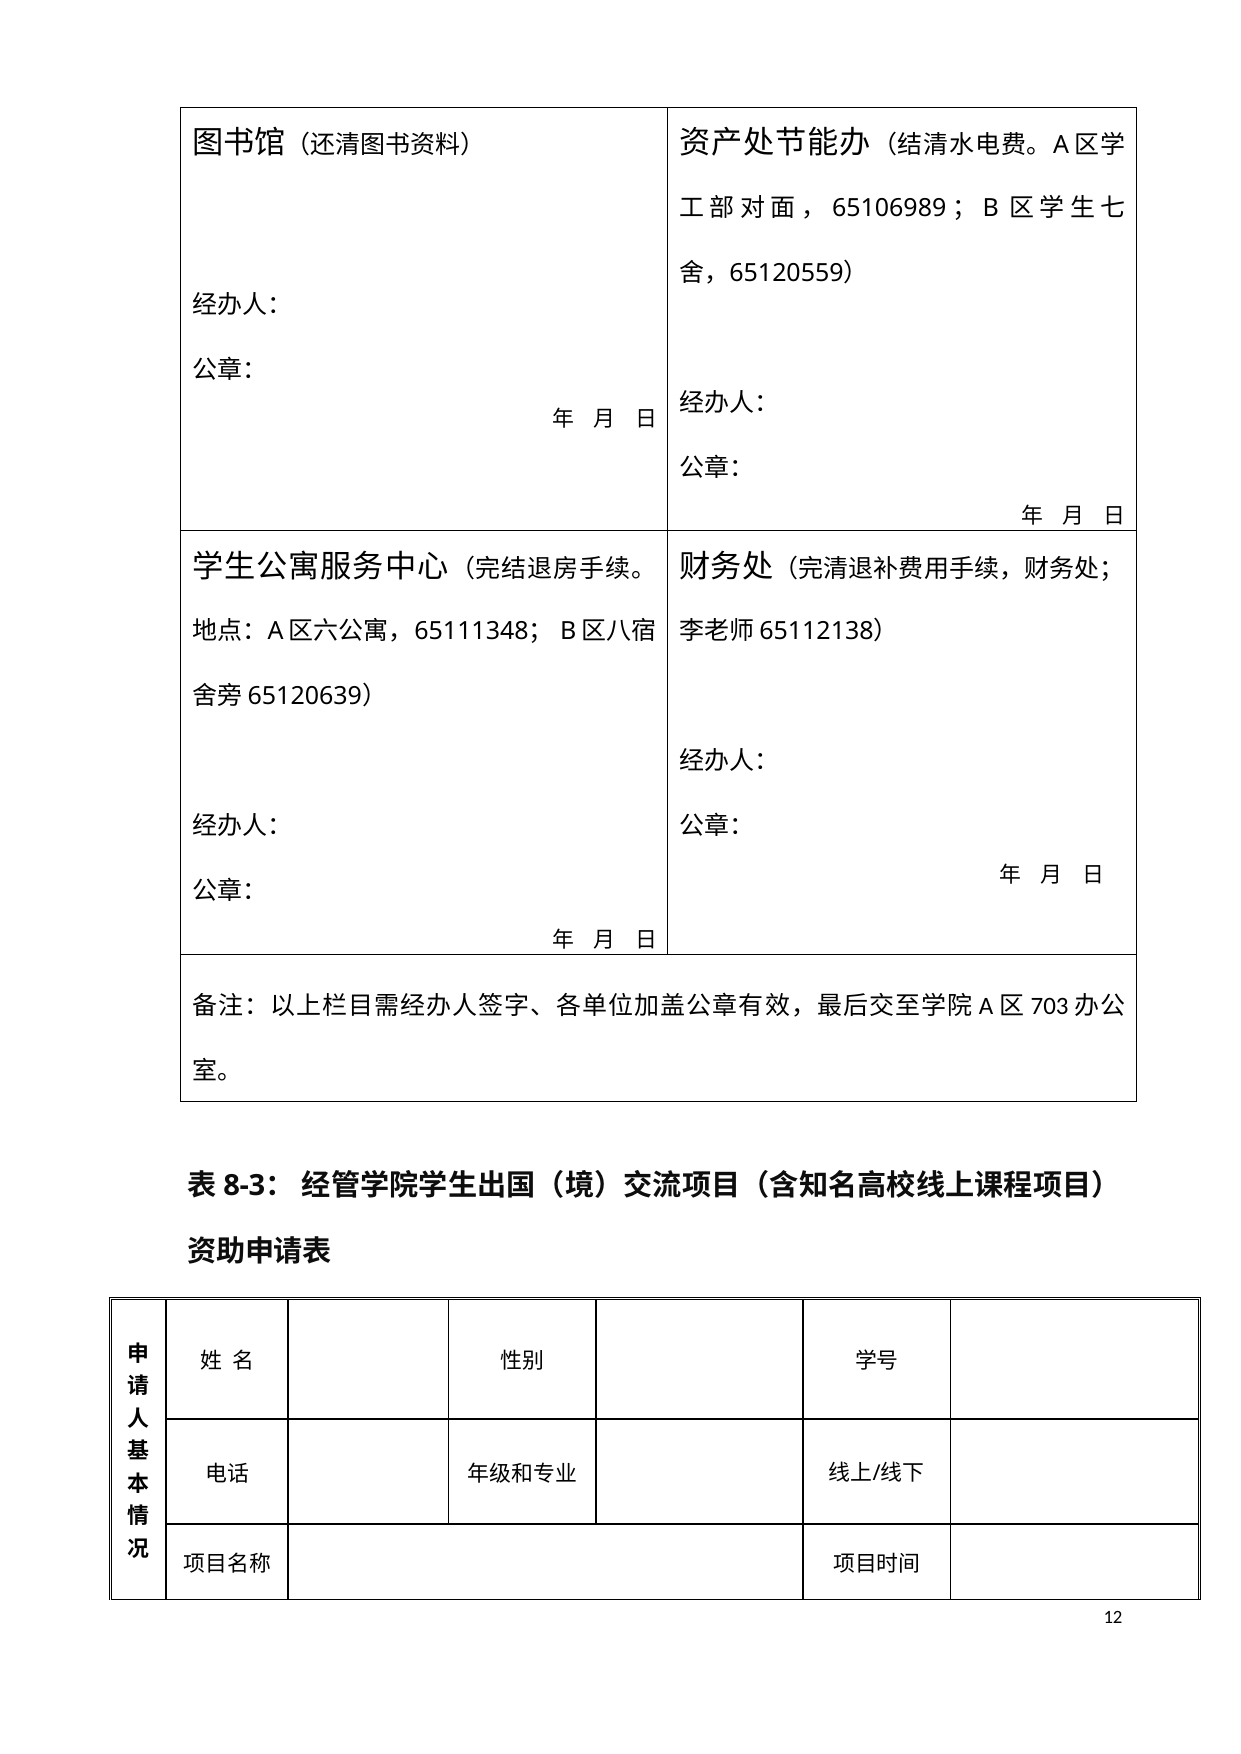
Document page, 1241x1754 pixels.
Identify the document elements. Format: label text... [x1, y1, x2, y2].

table_cell 电话 [167, 1420, 287, 1523]
table_header 申请 人基本情况 [112, 1300, 165, 1599]
table_cell 年级和专业 [449, 1420, 595, 1523]
table_cell [289, 1420, 448, 1523]
table_cell [951, 1525, 1198, 1599]
table_cell 项目名称 [167, 1525, 287, 1599]
table_cell 线上/线下 [804, 1420, 950, 1523]
table_cell [951, 1420, 1198, 1523]
table_cell 图书馆（还清图书资料） 经办人： 公章： 年 月 日 [181, 108, 667, 530]
table_cell 资产处节能办（结清水电费。A区学工部对面，65106989；B区学生七舍，65120559） 经办人： 公章： 年 月 日 [668, 108, 1136, 530]
table_header [289, 1300, 448, 1418]
table_cell [597, 1420, 802, 1523]
table_cell 学生公寓服务中心（完结退房手续。地点：A区六公寓，65111348； B区八宿舍旁 65120639） 经办人： 公章： 年 月 日 [181, 531, 667, 954]
table_cell 备注：以上栏目需经办人签字、各单位加盖公章有效，最后交至学院A区703办公室。 [181, 955, 1136, 1101]
text 表8-3： 经管学院学生出国（境）交流项目（含知名高校线上课程项目）资助申请表 [187, 1151, 1122, 1281]
table_header [597, 1300, 802, 1418]
table_cell 项目时间 [804, 1525, 950, 1599]
table_header 姓 名 [167, 1300, 287, 1418]
table_header 性别 [449, 1300, 595, 1418]
table_cell [289, 1525, 802, 1599]
table_header 学号 [804, 1300, 950, 1418]
table_header [951, 1300, 1198, 1418]
table_cell 财务处（完清退补费用手续，财务处；李老师65112138） 经办人： 公章： 年 月 日 [668, 531, 1136, 954]
